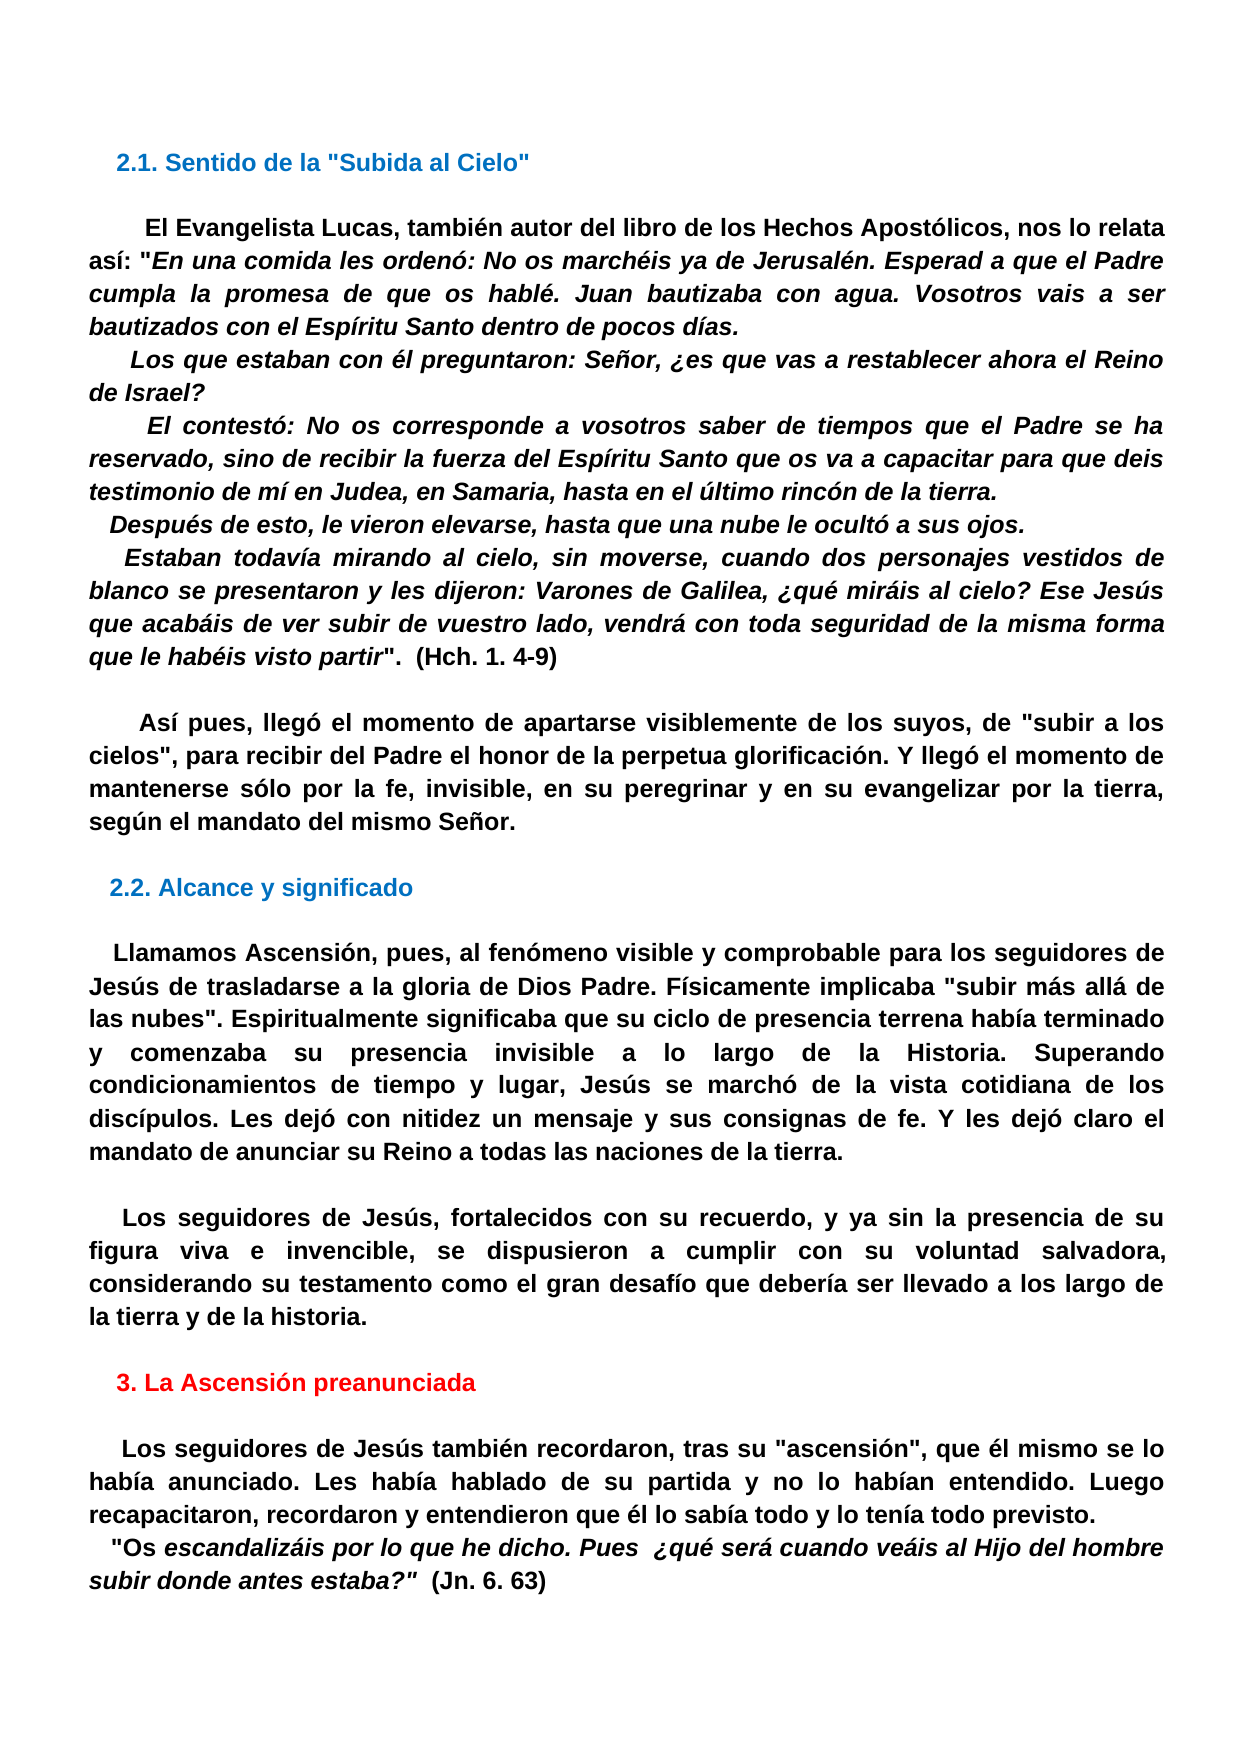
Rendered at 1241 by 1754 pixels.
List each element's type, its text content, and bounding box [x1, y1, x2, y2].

text Los que estaban con él preguntaron: Señor, ¿es que vas a restablecer ahora el Reino de Israel? [88, 345, 1167, 407]
text El Evangelista Lucas, también autor del libro de los Hechos Apostólicos, nos lo relata así: "En una comida les ordenó: No os marchéis ya de Jerusalén. Esperad a que el Padre cumpla la promesa de que os hablé. Juan bautizaba con agua. Vosotros vais a ser bautizados con el Espíritu Santo dentro de pocos días. [88, 213, 1167, 341]
text Llamamos Ascensión, pues, al fenómeno visible y comprobable para los seguidores de Jesús de trasladarse a la gloria de Dios Padre. Físicamente implicaba "subir más allá de las nubes". Espiritualmente significaba que su ciclo de presencia terrena había terminado y comenzaba su presencia invisible a lo largo de la Historia. Superando condicionamientos de tiempo y lugar, Jesús se marchó de la vista cotidiana de los discípulos. Les dejó con nitidez un mensaje y sus consignas de fe. Y les dejó claro el mandato de anunciar su Reino a todas las naciones de la tierra. [88, 938, 1167, 1165]
text 2.1. Sentido de la "Subida al Cielo" [88, 148, 1167, 176]
text Así pues, llegó el momento de apartarse visiblemente de los suyos, de "subir a los cielos", para recibir del Padre el honor de la perpetua glorificación. Y llegó el momento de mantenerse sólo por la fe, invisible, en su peregrinar y en su evangelizar por la tierra, según el mandato del mismo Señor. [88, 708, 1167, 836]
text Los seguidores de Jesús también recordaron, tras su "ascensión", que él mismo se lo había anunciado. Les había hablado de su partida y no lo habían entendido. Luego recapacitaron, recordaron y entendieron que él lo sabía todo y lo tenía todo previsto. [88, 1434, 1167, 1528]
text 2.2. Alcance y significado [88, 873, 1167, 902]
text 3. La Ascensión preanunciada [88, 1368, 1167, 1396]
text Los seguidores de Jesús, fortalecidos con su recuerdo, y ya sin la presencia de su figura viva e invencible, se dispusieron a cumplir con su voluntad salva­dora, considerando su testamento como el gran desafío que debería ser llevado a los largo de la tierra y de la historia. [88, 1203, 1167, 1330]
text El contestó: No os corresponde a vosotros saber de tiempos que el Padre se ha reservado, sino de recibir la fuerza del Espíritu Santo que os va a capacitar para que deis testimonio de mí en Judea, en Samaria, hasta en el último rincón de la tierra. [88, 411, 1167, 506]
text Estaban todavía mirando al cielo, sin moverse, cuando dos personajes vestidos de blanco se presentaron y les dijeron: Varones de Galilea, ¿qué miráis al cielo? Ese Jesús que acabáis de ver subir de vuestro lado, vendrá con toda seguridad de la misma forma que le habéis visto partir". (Hch. 1. 4-9) [88, 543, 1167, 671]
text "Os escandalizáis por lo que he dicho. Pues ¿qué será cuando veáis al Hijo del hombre subir donde antes estaba?" (Jn. 6. 63) [88, 1533, 1167, 1594]
text Después de esto, le vieron elevarse, hasta que una nube le ocultó a sus ojos. [88, 510, 1167, 539]
